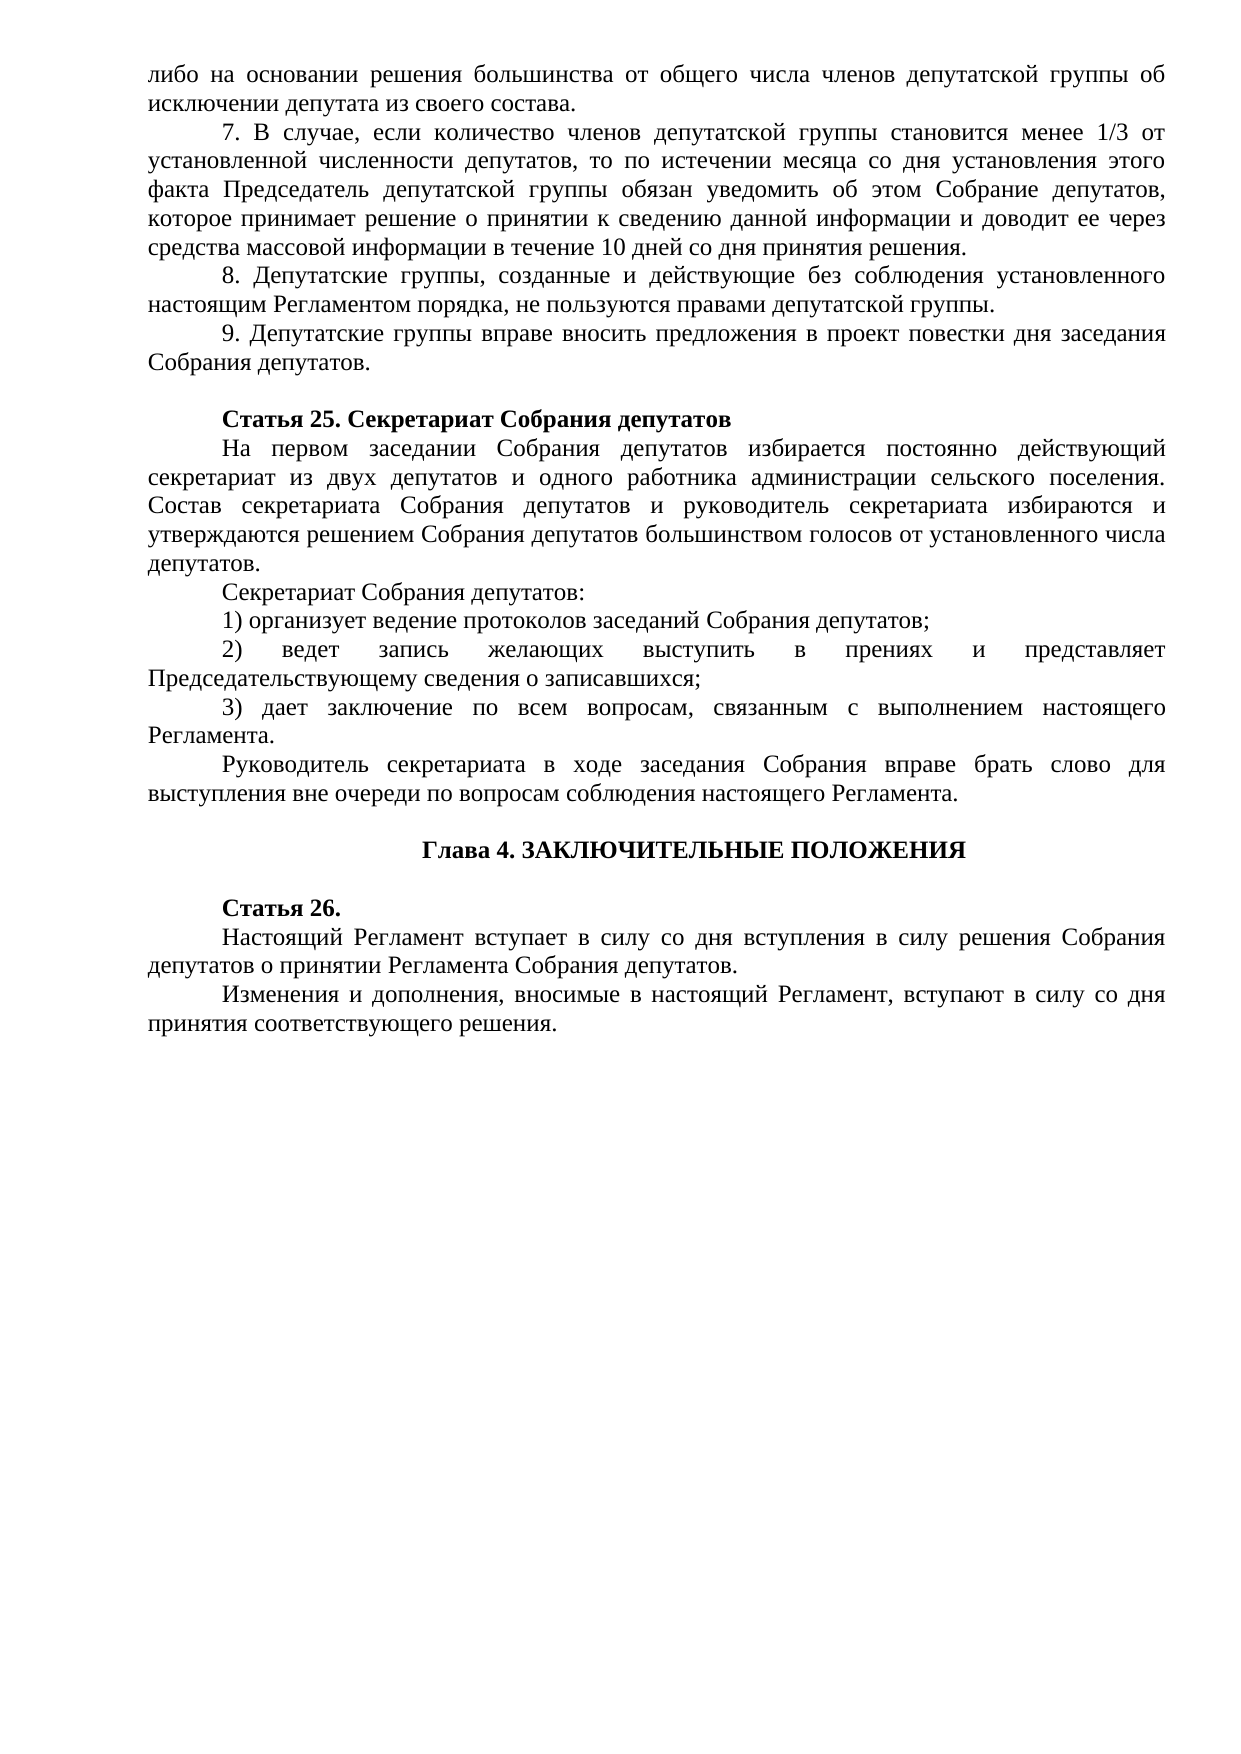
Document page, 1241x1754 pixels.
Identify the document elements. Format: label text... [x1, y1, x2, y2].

text Секретариат Собрания депутатов: [148, 577, 1167, 605]
text 9. Депутатские группы вправе вносить предложения в проект повестки дня заседания Собрания депутатов. [148, 318, 1167, 375]
text Изменения и дополнения, вносимые в настоящий Регламент, вступают в силу со дня принятия соответствующего решения. [148, 979, 1167, 1037]
text 3) дает заключение по всем вопросам, связанным с выполнением настоящего Регламента. [148, 692, 1167, 749]
text Настоящий Регламент вступает в силу со дня вступления в силу решения Собрания депутатов о принятии Регламента Собрания депутатов. [148, 922, 1167, 979]
text Статья 25. Секретариат Собрания депутатов [148, 404, 1167, 433]
text 2) ведет запись желающих выступить в прениях и представляет Председательствующему сведения о записавшихся; [148, 634, 1167, 692]
text Руководитель секретариата в ходе заседания Собрания вправе брать слово для выступления вне очереди по вопросам соблюдения настоящего Регламента. [148, 749, 1167, 807]
text 1) организует ведение протоколов заседаний Собрания депутатов; [148, 605, 1167, 634]
text 8. Депутатские группы, созданные и действующие без соблюдения установленного настоящим Регламентом порядка, не пользуются правами депутатской группы. [148, 260, 1167, 318]
text Статья 26. [148, 893, 1167, 922]
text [148, 59, 1167, 117]
text На первом заседании Собрания депутатов избирается постоянно действующий секретариат из двух депутатов и одного работника администрации сельского поселения. Состав секретариата Собрания депутатов и руководитель секретариата избираются и утверждаются решением Собрания депутатов большинством голосов от установленного числа депутатов. [148, 433, 1167, 577]
text Глава 4. ЗАКЛЮЧИТЕЛЬНЫЕ ПОЛОЖЕНИЯ [148, 835, 1167, 864]
text 7. В случае, если количество членов депутатской группы становится менее 1/3 от установленной численности депутатов, то по истечении месяца со дня установления этого факта Председатель депутатской группы обязан уведомить об этом Собрание депутатов, которое принимает решение о принятии к сведению данной информации и доводит ее через средства массовой информации в течение 10 дней со дня принятия решения. [148, 117, 1167, 260]
